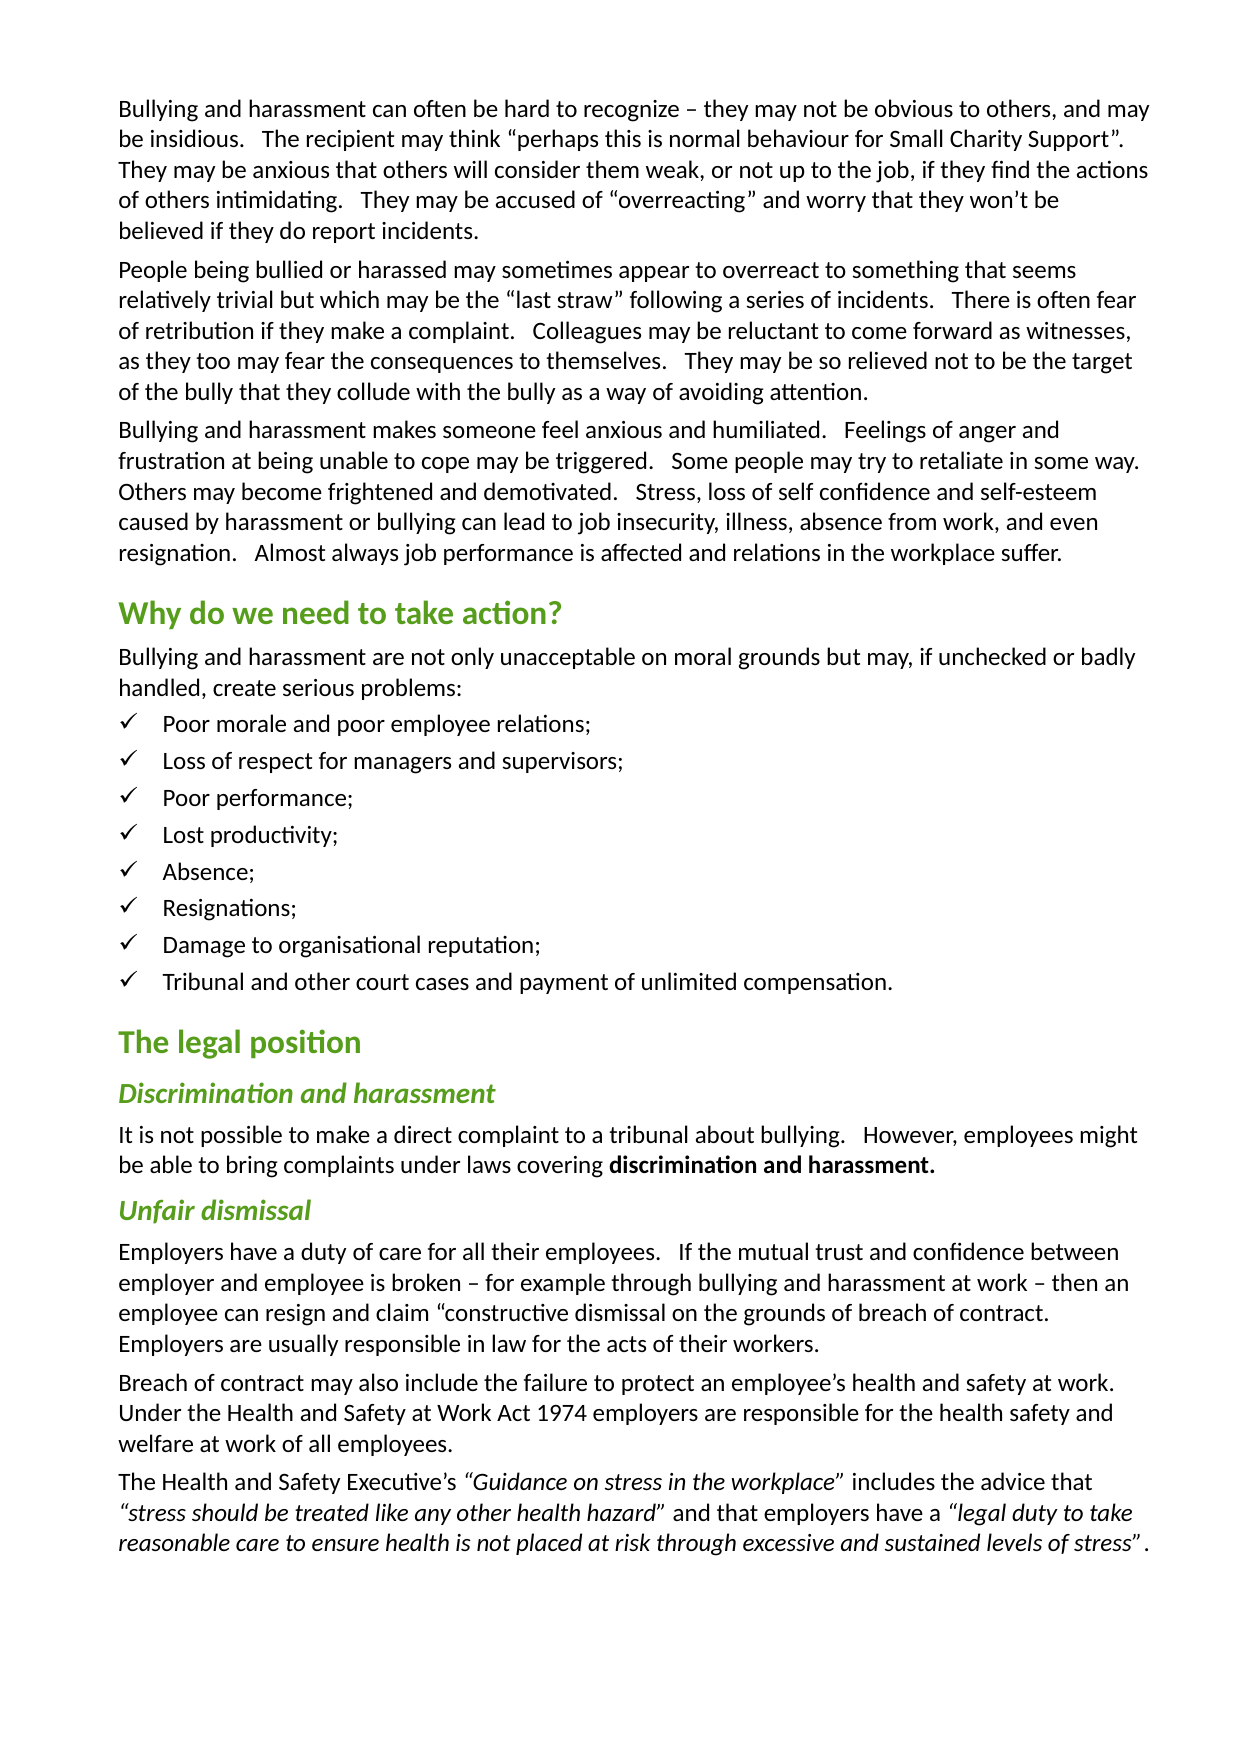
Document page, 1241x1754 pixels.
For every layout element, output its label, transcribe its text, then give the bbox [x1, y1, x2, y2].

text Poor performance; [118, 782, 1152, 813]
text Damage to organisational reputation; [118, 929, 1152, 960]
text Absence; [118, 856, 1152, 886]
text Bullying and harassment makes someone feel anxious and humiliated. Feelings of anger and frustration at being unable to cope may be triggered. Some people may try to retaliate in some way. Others may become frightened and demotivated. Stress, loss of self confidence and self-esteem caused by harassment or bullying can lead to job insecurity, illness, absence from work, and even resignation. Almost always job performance is affected and relations in the workplace suffer. [118, 415, 1152, 567]
text Poor morale and poor employee relations; [118, 709, 1152, 739]
text Lost productivity; [118, 819, 1152, 849]
text Breach of contract may also include the failure to protect an employee’s health and safety at work. Under the Health and Safety at Work Act 1974 employers are responsible for the health safety and welfare at work of all employees. [118, 1367, 1152, 1458]
text Loss of respect for managers and supervisors; [118, 745, 1152, 776]
text People being bullied or harassed may sometimes appear to overreact to something that seems relatively trivial but which may be the “last straw” following a series of incidents. There is often fear of retribution if they make a complaint. Colleagues may be reluctant to come forward as witnesses, as they too may fear the consequences to themselves. They may be so relieved not to be the target of the bully that they collude with the bully as a way of avoiding attention. [118, 254, 1152, 406]
subtitle Discrimination and harassment [118, 1075, 1152, 1110]
text Bullying and harassment are not only unacceptable on moral grounds but may, if unchecked or badly handled, create serious problems: [118, 641, 1152, 702]
text Bullying and harassment can often be hard to recognize – they may not be obvious to others, and may be insidious. The recipient may think “perhaps this is normal behaviour for Small Charity Support”. They may be anxious that others will consider them weak, or not up to the job, if they find the actions of others intimidating. They may be accused of “overreacting” and worry that they won’t be believed if they do report incidents. [118, 93, 1152, 245]
subtitle The legal position [118, 1022, 1152, 1062]
subtitle Why do we need to take action? [118, 592, 1152, 633]
text Resignations; [118, 892, 1152, 923]
text The Health and Safety Executive’s “Guidance on stress in the workplace” includes the advice that “stress should be treated like any other health hazard” and that employers have a “legal duty to take reasonable care to ensure health is not placed at risk through excessive and sustained levels of stress”. [118, 1467, 1152, 1558]
subtitle Unfair dismissal [118, 1192, 1152, 1228]
text Employers have a duty of care for all their employees. If the mutual trust and confidence between employer and employee is broken – for example through bullying and harassment at work – then an employee can resign and claim “constructive dismissal on the grounds of breach of contract. Employers are usually responsible in law for the acts of their workers. [118, 1236, 1152, 1358]
text It is not possible to make a direct complaint to a tribunal about bullying. However, employees might be able to bring complaints under laws covering discrimination and harassment. [118, 1119, 1152, 1180]
text Tribunal and other court cases and payment of unlimited compensation. [118, 966, 1152, 997]
